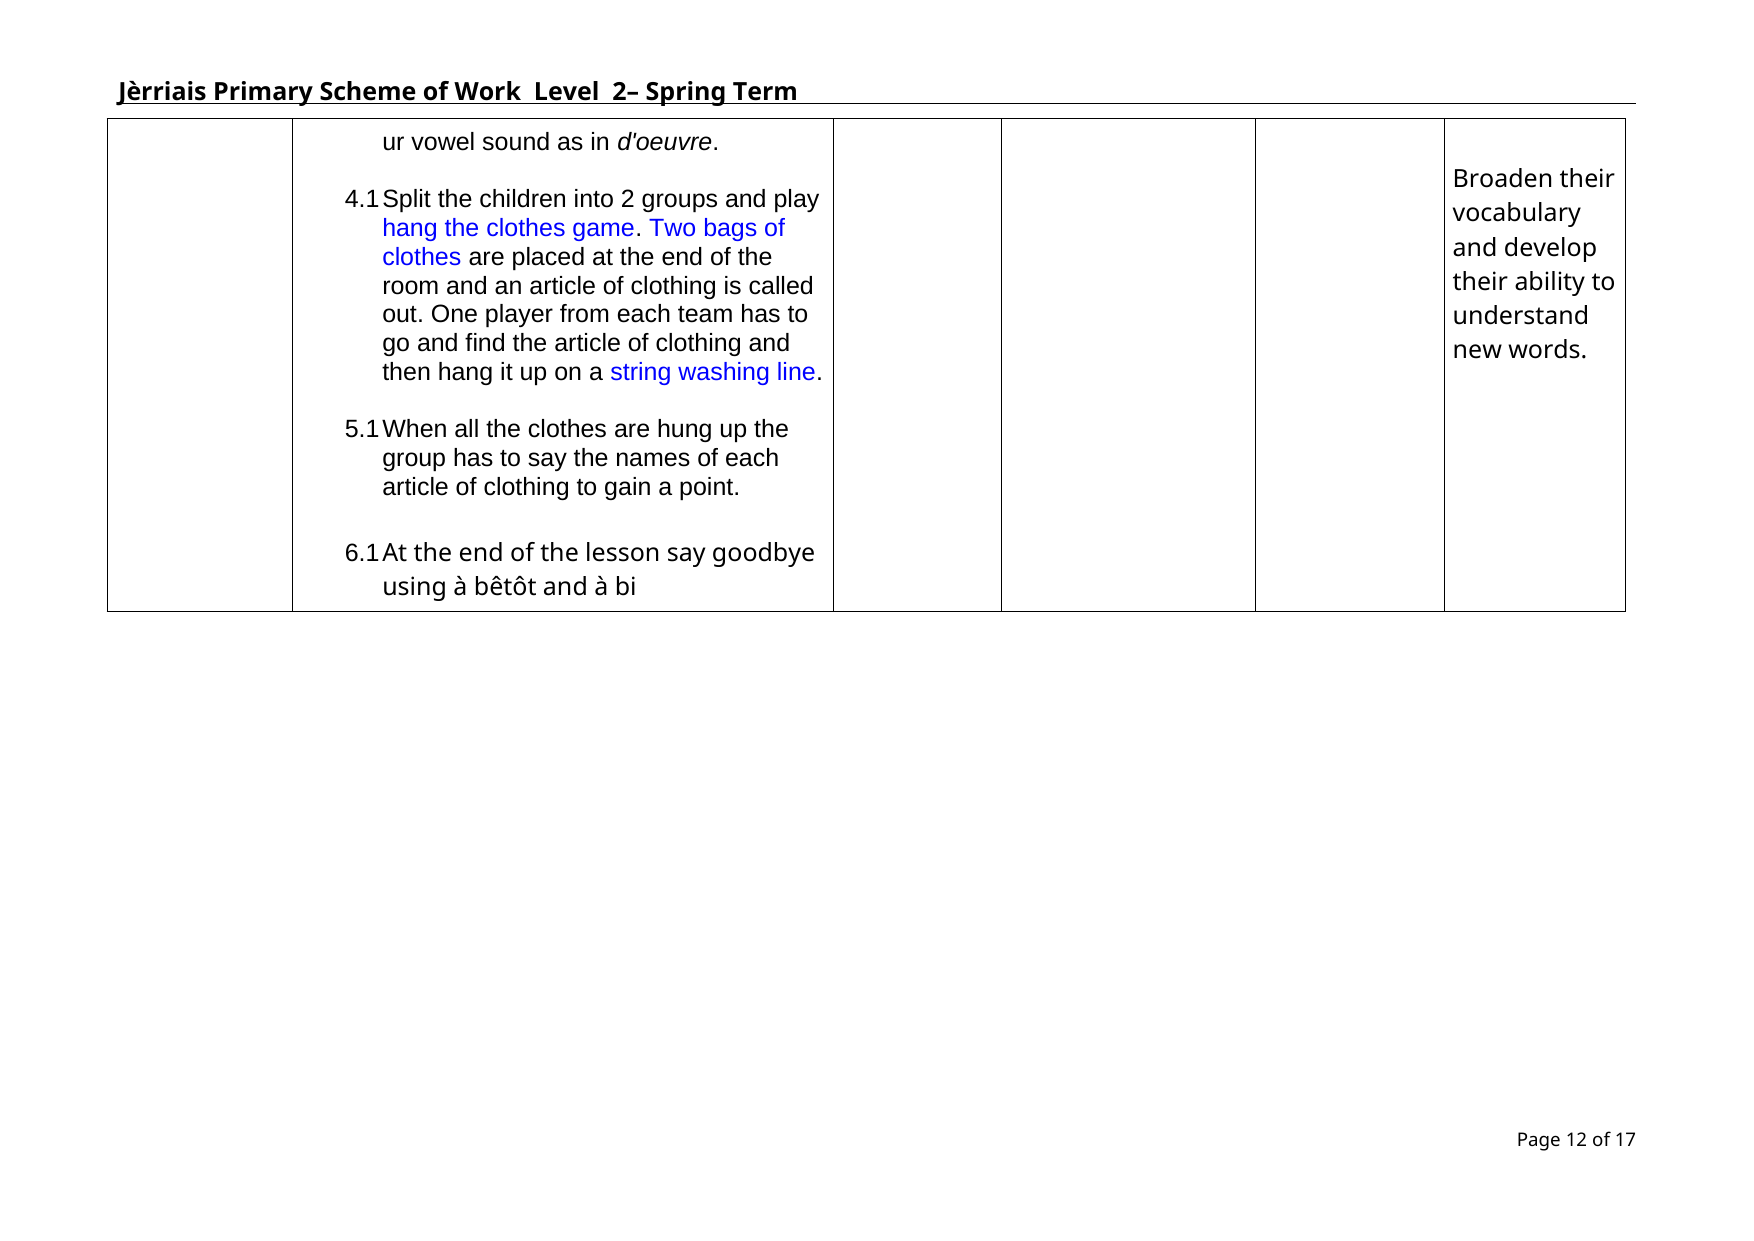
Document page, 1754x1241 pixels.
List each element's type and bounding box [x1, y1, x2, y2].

table_cell [1256, 119, 1444, 611]
table_cell [293, 119, 833, 611]
table_cell [1002, 119, 1255, 611]
table_cell [1445, 119, 1625, 611]
table_cell [834, 119, 1001, 611]
table_cell [108, 119, 292, 611]
